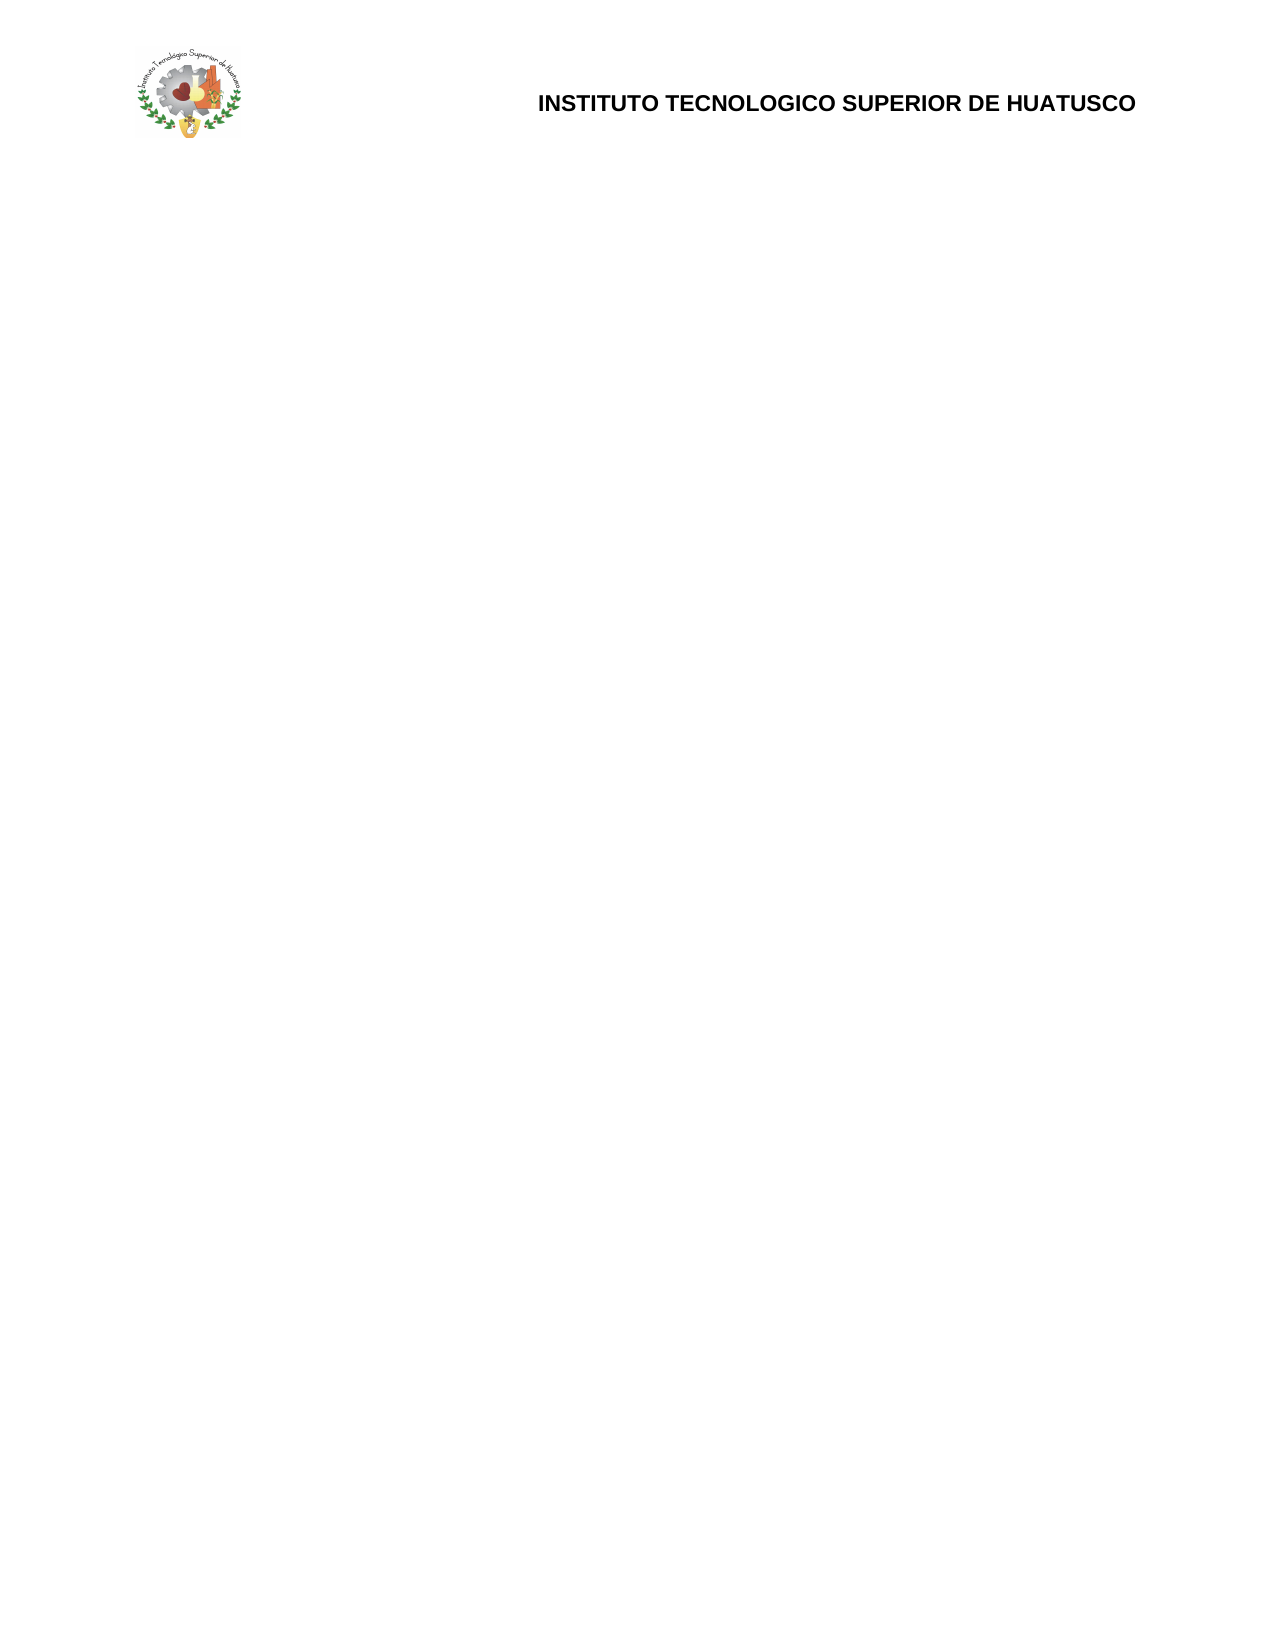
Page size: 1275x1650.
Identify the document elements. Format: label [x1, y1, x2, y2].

picture [134, 46, 241, 138]
